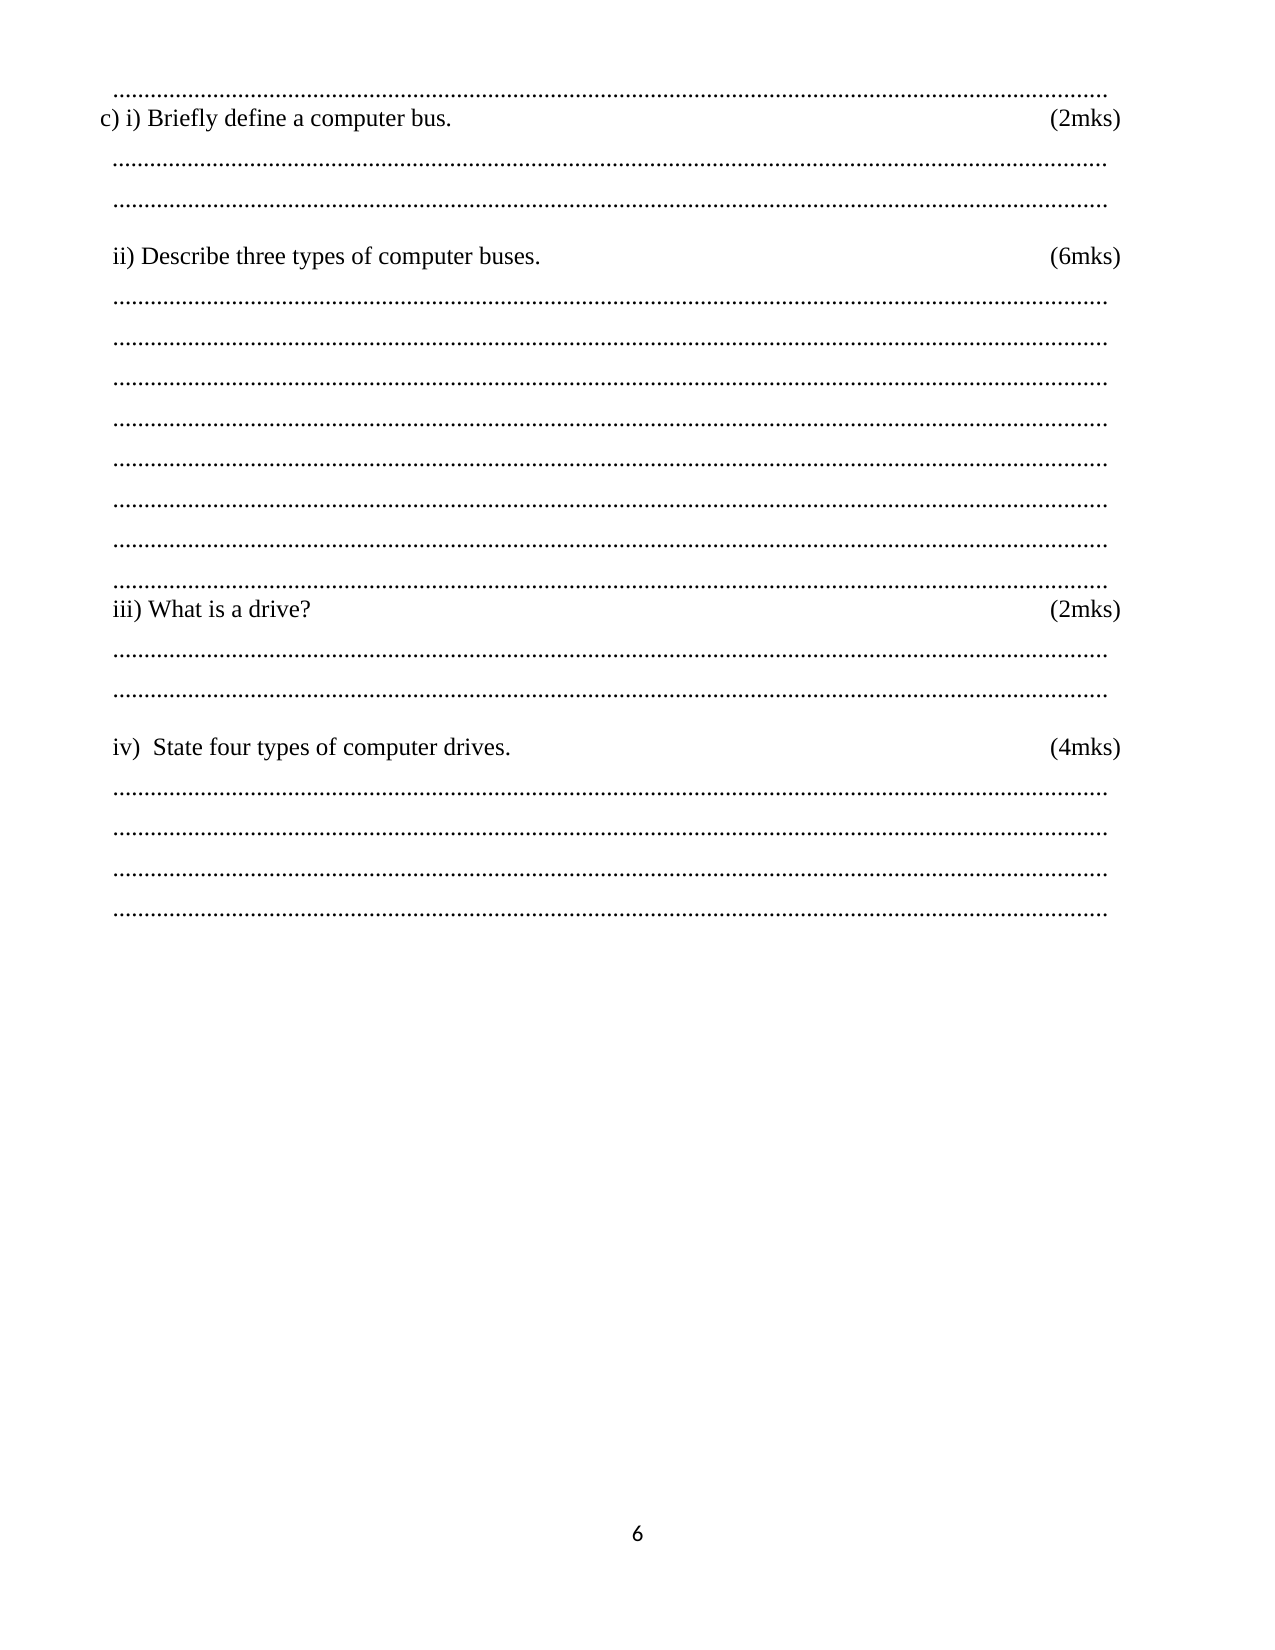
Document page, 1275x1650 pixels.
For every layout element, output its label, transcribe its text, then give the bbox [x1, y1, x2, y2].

text ii) Describe three types of computer buses. (6mks) [112, 241, 1200, 269]
text c) i) Briefly define a computer bus. (2mks) [75, 103, 1200, 132]
text iii) What is a drive? (2mks) [112, 594, 1200, 622]
text iv) State four types of computer drives. (4mks) [75, 732, 1200, 760]
